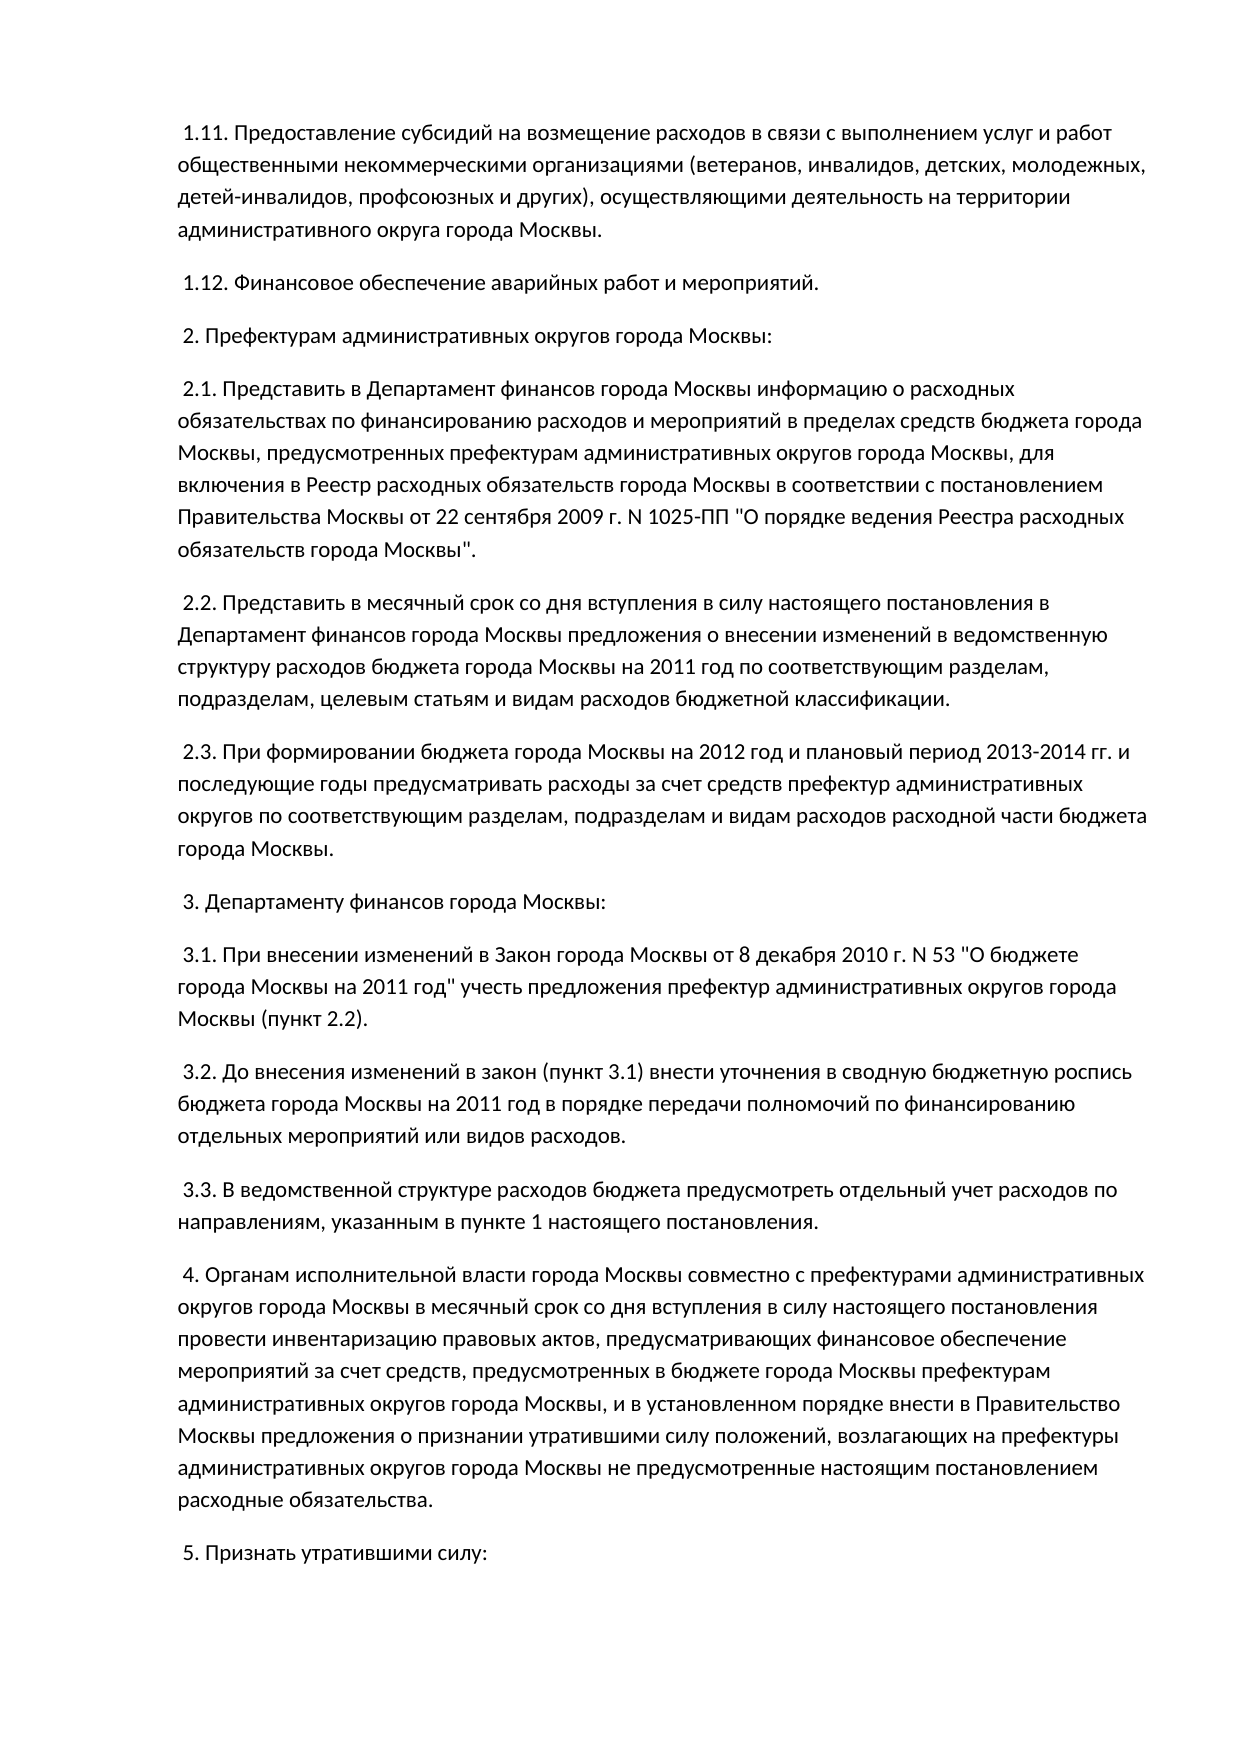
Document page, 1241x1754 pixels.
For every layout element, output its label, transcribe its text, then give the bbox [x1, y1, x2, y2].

text 2. Префектурам административных округов города Москвы: [177, 321, 1152, 349]
text 4. Органам исполнительной власти города Москвы совместно с префектурами административных округов города Москвы в месячный срок со дня вступления в силу настоящего постановления провести инвентаризацию правовых актов, предусматривающих финансовое обеспечение мероприятий за счет средств, предусмотренных в бюджете города Москвы префектурам административных округов города Москвы, и в установленном порядке внести в Правительство Москвы предложения о признании утратившими силу положений, возлагающих на префектуры административных округов города Москвы не предусмотренные настоящим постановлением расходные обязательства. [177, 1260, 1152, 1513]
text 5. Признать утратившими силу: [177, 1538, 1152, 1566]
text 2.3. При формировании бюджета города Москвы на 2012 год и плановый период 2013-2014 гг. и последующие годы предусматривать расходы за счет средств префектур административных округов по соответствующим разделам, подразделам и видам расходов расходной части бюджета города Москвы. [177, 737, 1152, 862]
text 3. Департаменту финансов города Москвы: [177, 887, 1152, 915]
text 3.1. При внесении изменений в Закон города Москвы от 8 декабря 2010 г. N 53 "О бюджете города Москвы на 2011 год" учесть предложения префектур административных округов города Москвы (пункт 2.2). [177, 940, 1152, 1032]
text 1.11. Предоставление субсидий на возмещение расходов в связи с выполнением услуг и работ общественными некоммерческими организациями (ветеранов, инвалидов, детских, молодежных, детей-инвалидов, профсоюзных и других), осуществляющими деятельность на территории административного округа города Москвы. [177, 118, 1152, 243]
text 2.1. Представить в Департамент финансов города Москвы информацию о расходных обязательствах по финансированию расходов и мероприятий в пределах средств бюджета города Москвы, предусмотренных префектурам административных округов города Москвы, для включения в Реестр расходных обязательств города Москвы в соответствии с постановлением Правительства Москвы от 22 сентября 2009 г. N 1025-ПП "О порядке ведения Реестра расходных обязательств города Москвы". [177, 374, 1152, 563]
text 1.12. Финансовое обеспечение аварийных работ и мероприятий. [177, 268, 1152, 296]
text 3.2. До внесения изменений в закон (пункт 3.1) внести уточнения в сводную бюджетную роспись бюджета города Москвы на 2011 год в порядке передачи полномочий по финансированию отдельных мероприятий или видов расходов. [177, 1057, 1152, 1150]
text 3.3. В ведомственной структуре расходов бюджета предусмотреть отдельный учет расходов по направлениям, указанным в пункте 1 настоящего постановления. [177, 1175, 1152, 1235]
text 2.2. Представить в месячный срок со дня вступления в силу настоящего постановления в Департамент финансов города Москвы предложения о внесении изменений в ведомственную структуру расходов бюджета города Москвы на 2011 год по соответствующим разделам, подразделам, целевым статьям и видам расходов бюджетной классификации. [177, 588, 1152, 712]
